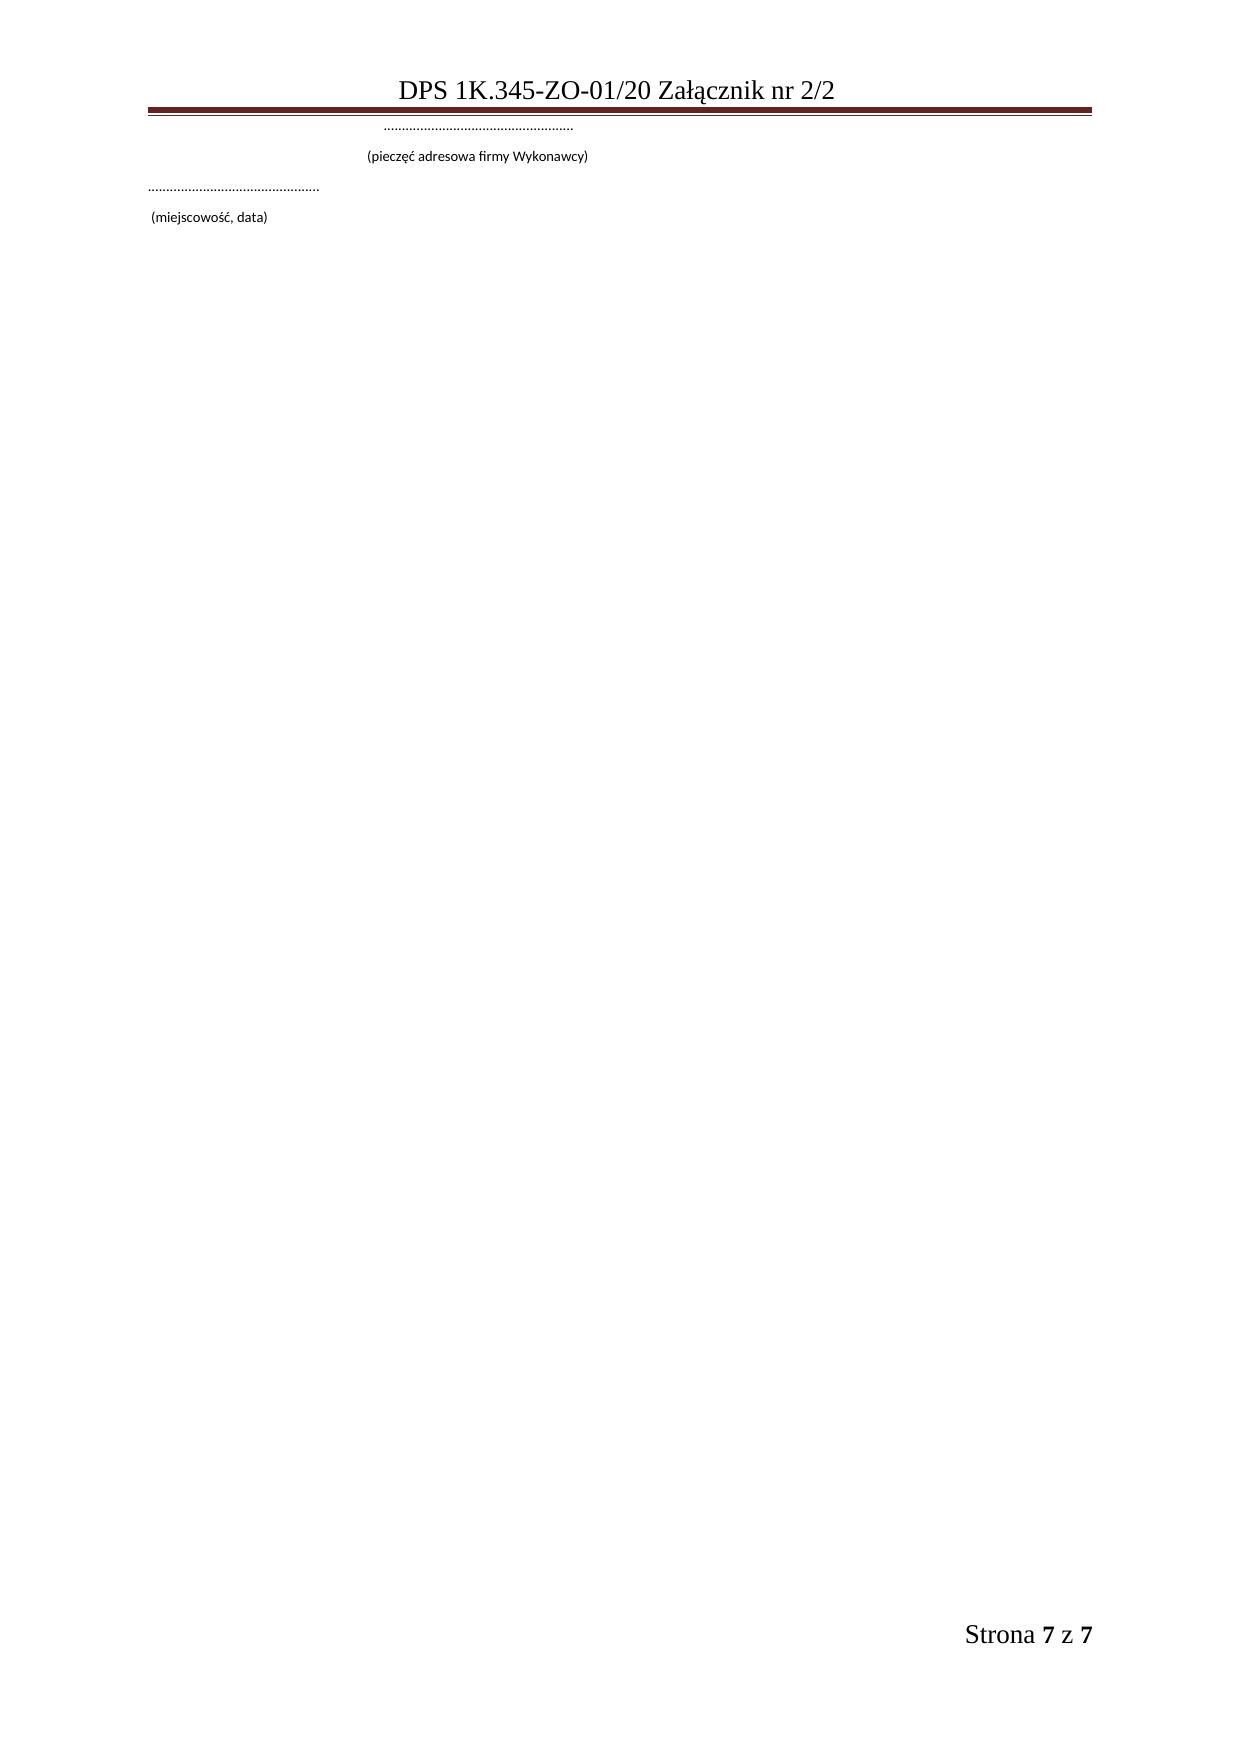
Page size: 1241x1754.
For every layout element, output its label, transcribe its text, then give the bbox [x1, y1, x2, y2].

text .................................................... [148, 116, 1092, 147]
text (pieczęć adresowa firmy Wykonawcy) [148, 147, 1092, 177]
text ............................................... [148, 177, 1092, 208]
text (miejscowość, data) [148, 208, 1092, 238]
